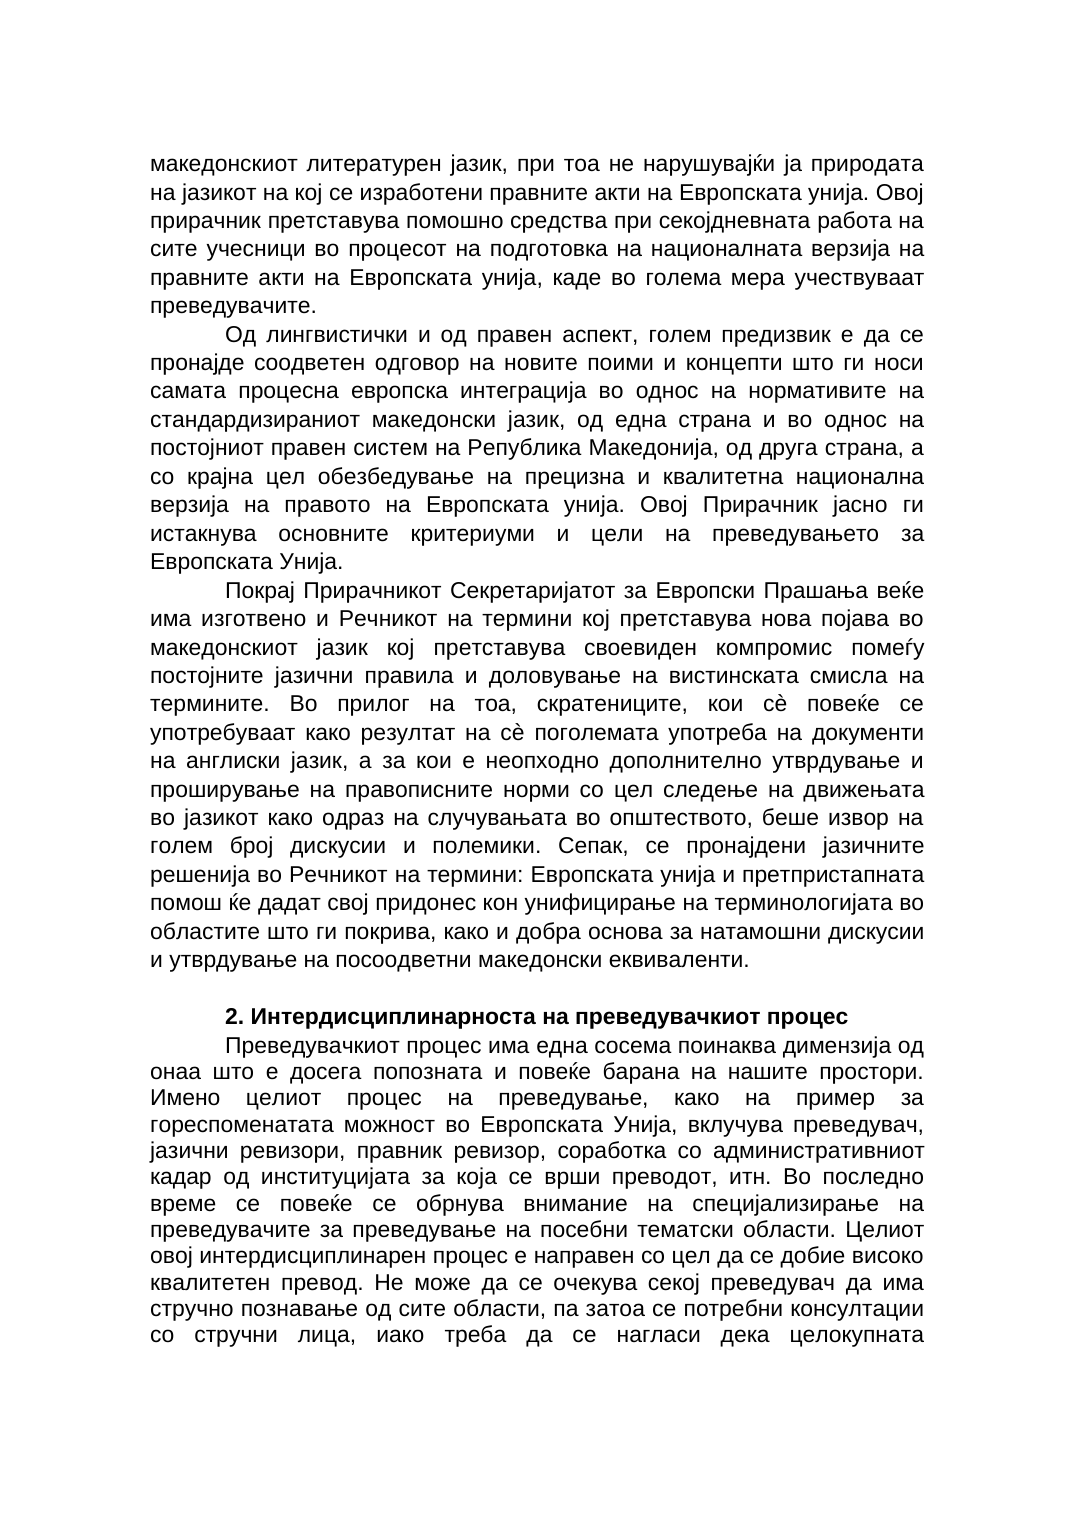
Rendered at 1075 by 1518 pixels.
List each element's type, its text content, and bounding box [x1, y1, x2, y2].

text Од лингвистички и од правен аспект, голем предизвик е да се пронајде соодветен одговор на новите поими и концепти што ги носи самата процесна европска интеграција во однос на нормативите на стандардизираниот македонски јазик, од една страна и во однос на постојниот правен систем на Република Македонија, од друга страна, а со крајна цел обезбедување на прецизна и квалитетна национална верзија на правото на Европската унија. Овој Прирачник јасно ги истакнува основните критериуми и цели на преведувањето за Европската Унија. [150, 321, 925, 574]
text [150, 1032, 925, 1348]
text Покрај Прирачникот Секретаријатот за Европски Прашања веќе има изготвено и Речникот на термини кој претставува нова појава во македонскиот јазик кој претставува своевиден компромис помеѓу постојните јазични правила и доловување на вистинската смисла на термините. Во прилог на тоа, скратениците, кои сè повеќе се употребуваат како резултат на сè поголемата употреба на документи на англиски јазик, а за кои е неопходно дополнително утврдување и проширување на правописните норми со цел следење на движењата во јазикот како одраз на случувањата во општеството, беше извор на голем број дискусии и полемики. Сепак, се пронајдени јазичните решенија во Речникот на термини: Европската унија и претпристапната помош ќе дадат свој придонес кон унифицирање на терминологијата во областите што ги покрива, како и добра основа за натамошни дискусии и утврдување на посоодветни македонски еквиваленти. [150, 577, 925, 973]
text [150, 150, 925, 318]
text 2. Интердисциплинарноста на преведувачкиот процес [150, 1003, 925, 1029]
